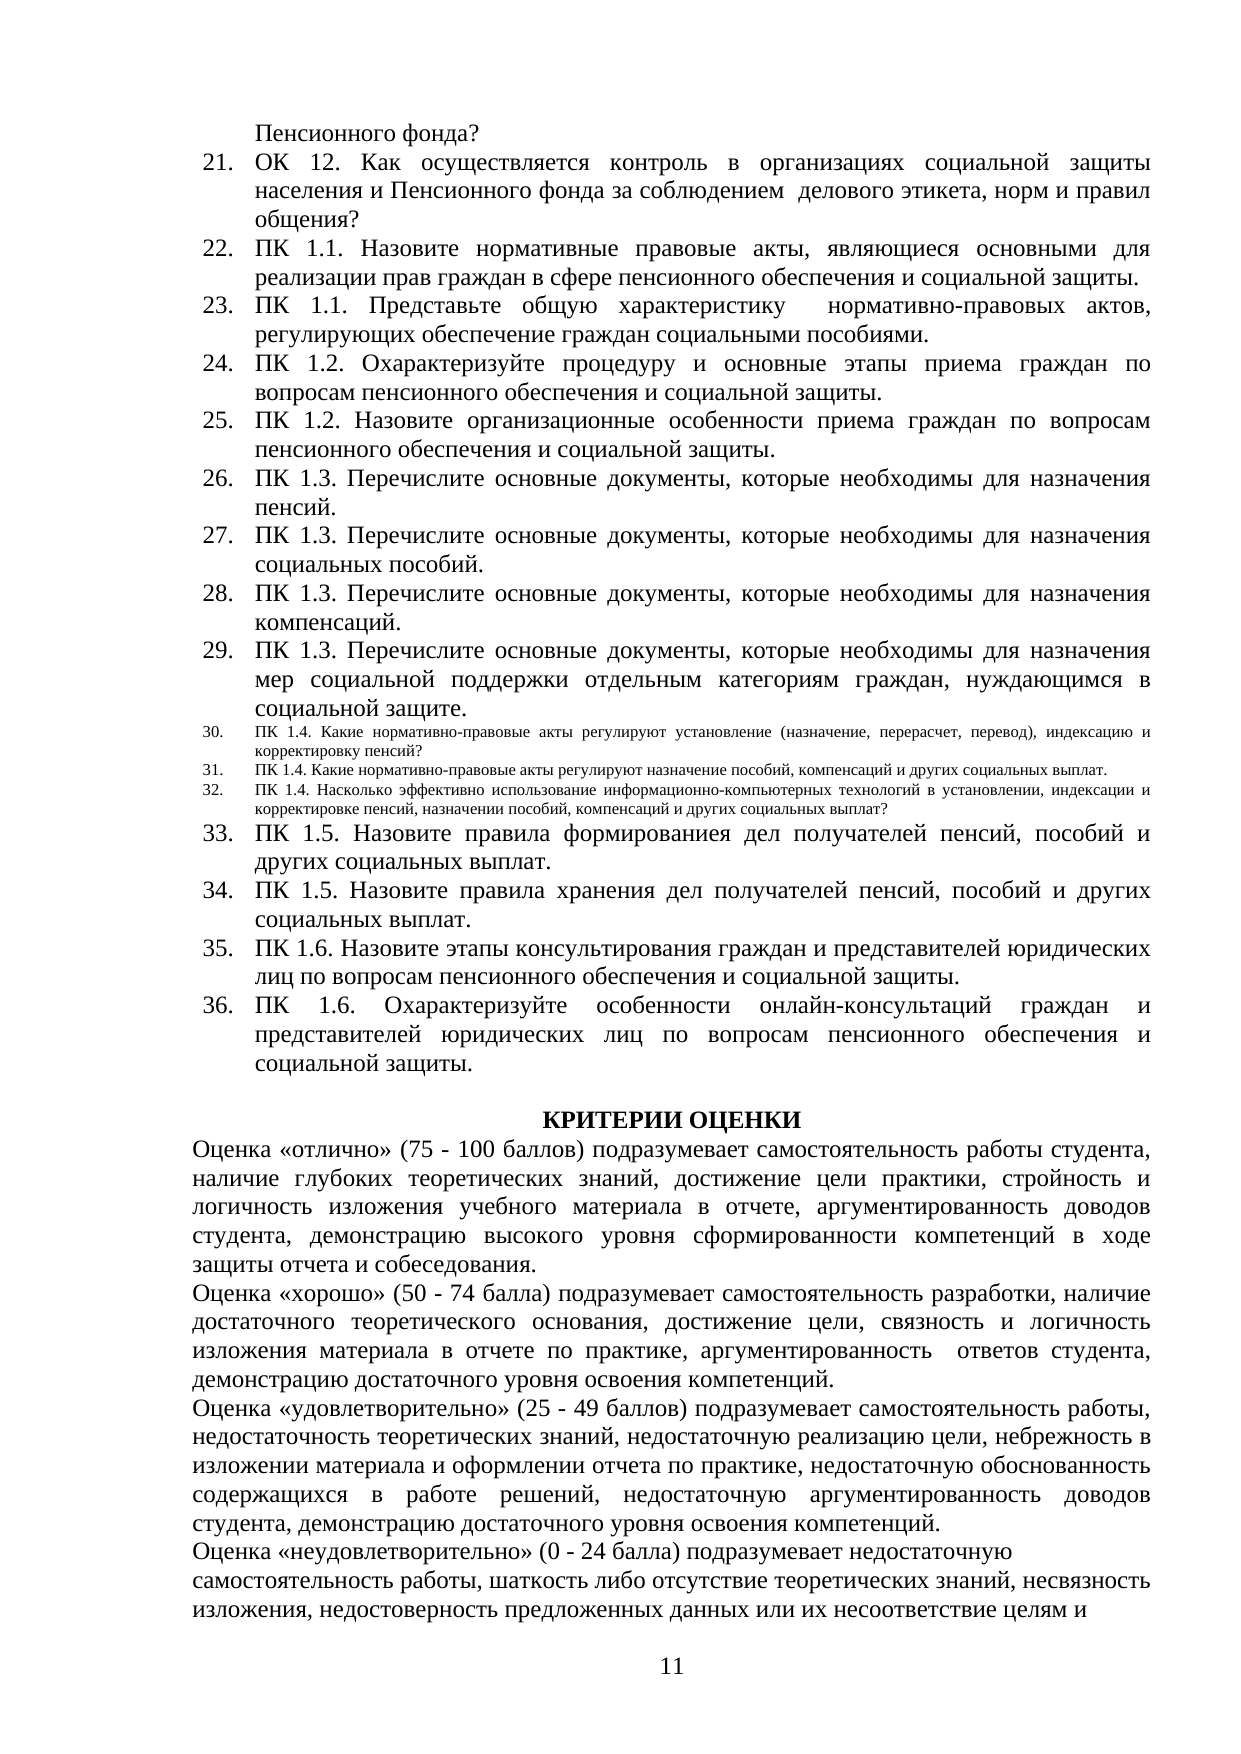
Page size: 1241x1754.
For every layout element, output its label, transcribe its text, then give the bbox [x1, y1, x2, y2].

list ПК 1.5. Назовите правила формированиея дел получателей пенсий, пособий и других социальных выплат. [202, 818, 1152, 875]
list ПК 1.3. Перечислите основные документы, которые необходимы для назначения компенсаций. [202, 578, 1152, 636]
list ПК 1.4. Насколько эффективно использование информационно-компьютерных технологий в установлении, индексации и корректировке пенсий, назначении пособий, компенсаций и других социальных выплат? [202, 779, 1152, 818]
list ПК 1.2. Охарактеризуйте процедуру и основные этапы приема граждан по вопросам пенсионного обеспечения и социальной защиты. [202, 348, 1152, 406]
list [202, 118, 1152, 147]
list ПК 1.3. Перечислите основные документы, которые необходимы для назначения мер социальной поддержки отдельным категориям граждан, нуждающимся в социальной защите. [202, 636, 1152, 722]
list ПК 1.6. Охарактеризуйте особенности онлайн-консультаций граждан и представителей юридических лиц по вопросам пенсионного обеспечения и социальной защиты. [202, 990, 1152, 1076]
list ПК 1.3. Перечислите основные документы, которые необходимы для назначения социальных пособий. [202, 521, 1152, 578]
list ОК 12. Как осуществляется контроль в организациях социальной защиты населения и Пенсионного фонда за соблюдением делового этикета, норм и правил общения? [202, 147, 1152, 233]
list ПК 1.4. Какие нормативно-правовые акты регулируют назначение пособий, компенсаций и других социальных выплат. [202, 760, 1152, 779]
list ПК 1.4. Какие нормативно-правовые акты регулируют установление (назначение, перерасчет, перевод), индексацию и корректировку пенсий? [202, 722, 1152, 760]
list ПК 1.1. Представьте общую характеристику нормативно-правовых актов, регулирующих обеспечение граждан социальными пособиями. [202, 291, 1152, 348]
list ПК 1.6. Назовите этапы консультирования граждан и представителей юридических лиц по вопросам пенсионного обеспечения и социальной защиты. [202, 933, 1152, 990]
text Оценка «удовлетворительно» (25 - 49 баллов) подразумевает самостоятельность работы, недостаточность теоретических знаний, недостаточную реализацию цели, небрежность в изложении материала и оформлении отчета по практике, недостаточную обоснованность содержащихся в работе решений, недостаточную аргументированность доводов студента, демонстрацию достаточного уровня освоения компетенций. [192, 1393, 1152, 1536]
list ПК 1.2. Назовите организационные особенности приема граждан по вопросам пенсионного обеспечения и социальной защиты. [202, 406, 1152, 463]
text Оценка «хорошо» (50 - 74 балла) подразумевает самостоятельность разработки, наличие достаточного теоретического основания, достижение цели, связность и логичность изложения материала в отчете по практике, аргументированность ответов студента, демонстрацию достаточного уровня освоения компетенций. [192, 1278, 1152, 1393]
text Оценка «отлично» (75 - 100 баллов) подразумевает самостоятельность работы студента, наличие глубоких теоретических знаний, достижение цели практики, стройность и логичность изложения учебного материала в отчете, аргументированность доводов студента, демонстрацию высокого уровня сформированности компетенций в ходе защиты отчета и собеседования. [192, 1134, 1152, 1278]
list ПК 1.3. Перечислите основные документы, которые необходимы для назначения пенсий. [202, 463, 1152, 521]
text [192, 1536, 1152, 1623]
list ПК 1.5. Назовите правила хранения дел получателей пенсий, пособий и других социальных выплат. [202, 875, 1152, 933]
text КРИТЕРИИ ОЦЕНКИ [192, 1105, 1152, 1134]
list ПК 1.1. Назовите нормативные правовые акты, являющиеся основными для реализации прав граждан в сфере пенсионного обеспечения и социальной защиты. [202, 233, 1152, 291]
